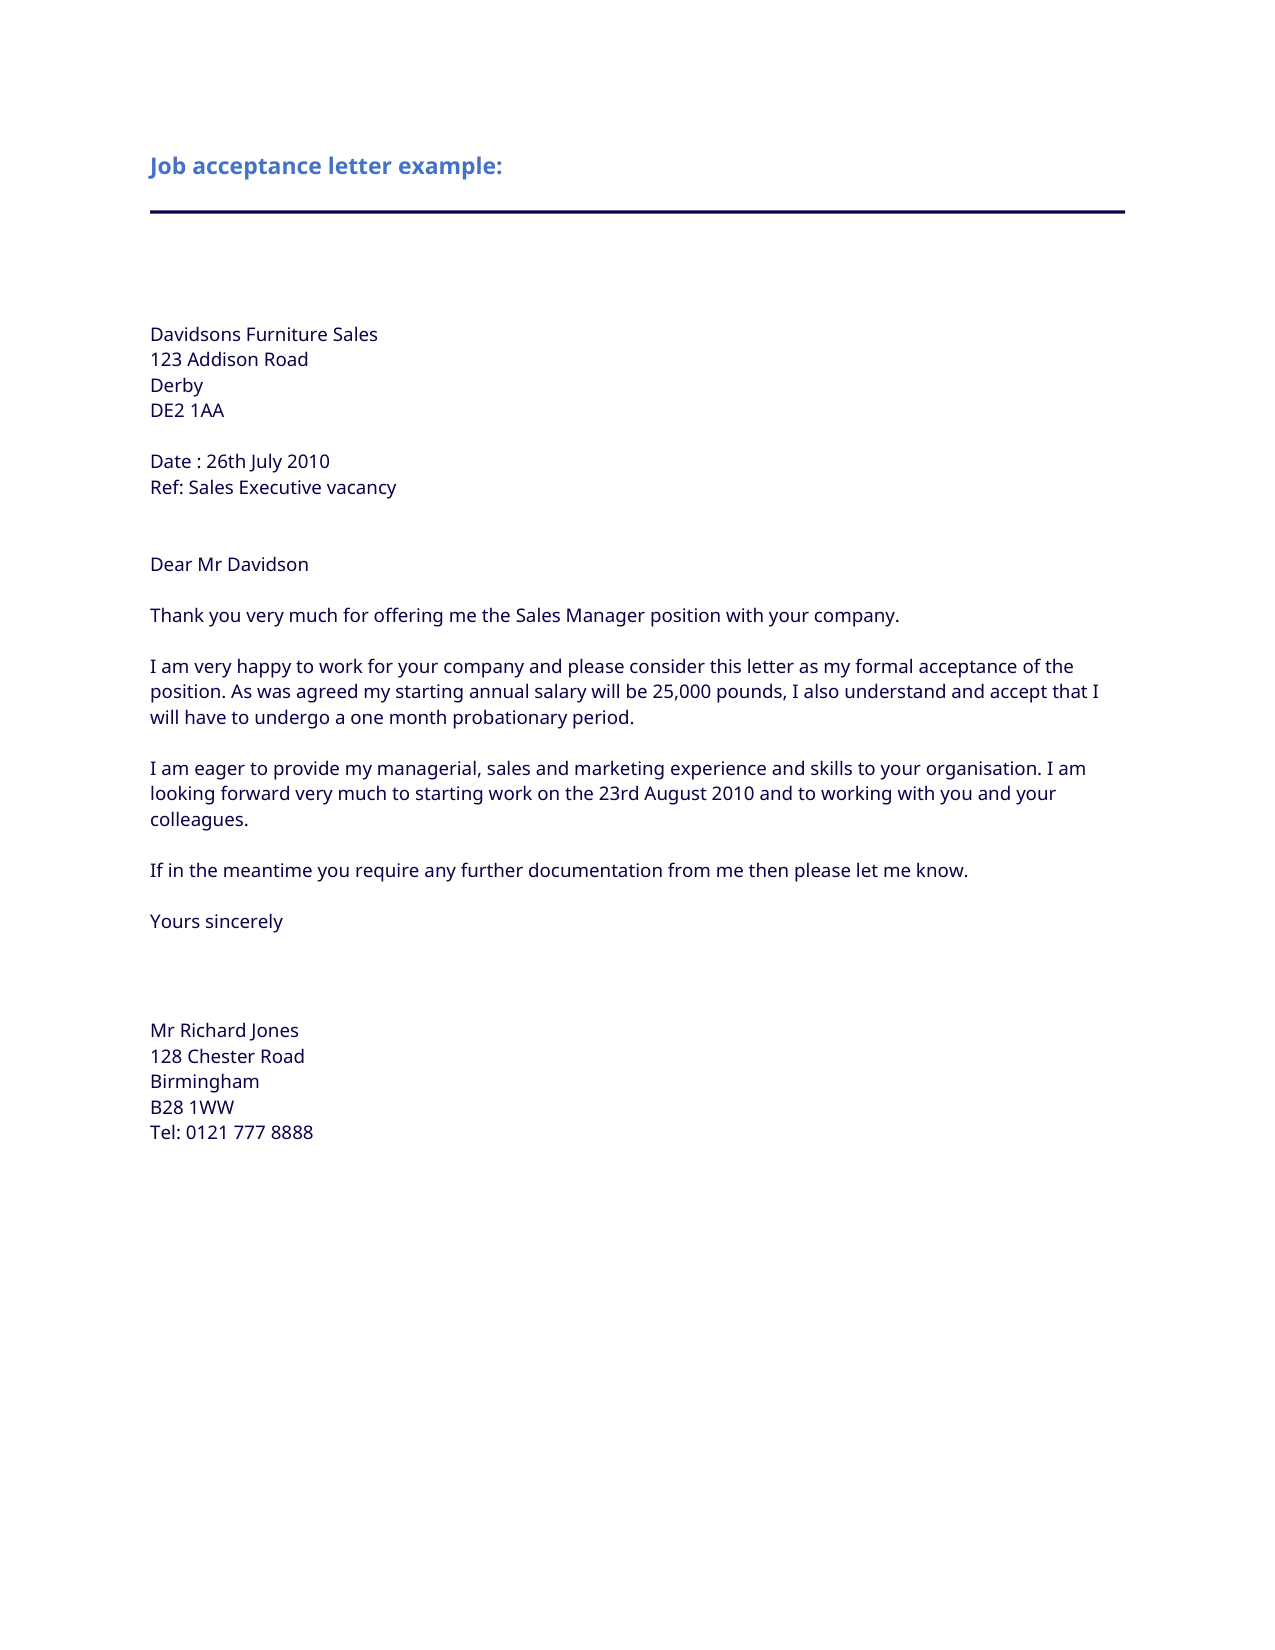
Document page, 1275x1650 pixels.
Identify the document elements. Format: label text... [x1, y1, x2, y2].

text Davidsons Furniture Sales 123 Addison Road Derby DE2 1AA Date : 26th July 2010 Ref: Sales Executive vacancy Dear Mr Davidson Thank you very much for offering me the Sales Manager position with your company. I am very happy to work for your company and please consider this letter as my formal acceptance of the position. As was agreed my starting annual salary will be 25,000 pounds, I also understand and accept that I will have to undergo a one month probationary period. I am eager to provide my managerial, sales and marketing experience and skills to your organisation. I am looking forward very much to starting work on the 23rd August 2010 and to working with you and your colleagues. If in the meantime you require any further documentation from me then please let me know. Yours sincerely [150, 321, 1125, 934]
text Mr Richard Jones 128 Chester Road Birmingham B28 1WW Tel: 0121 777 8888 [150, 1017, 1125, 1145]
text Job acceptance letter example: [150, 150, 1125, 181]
